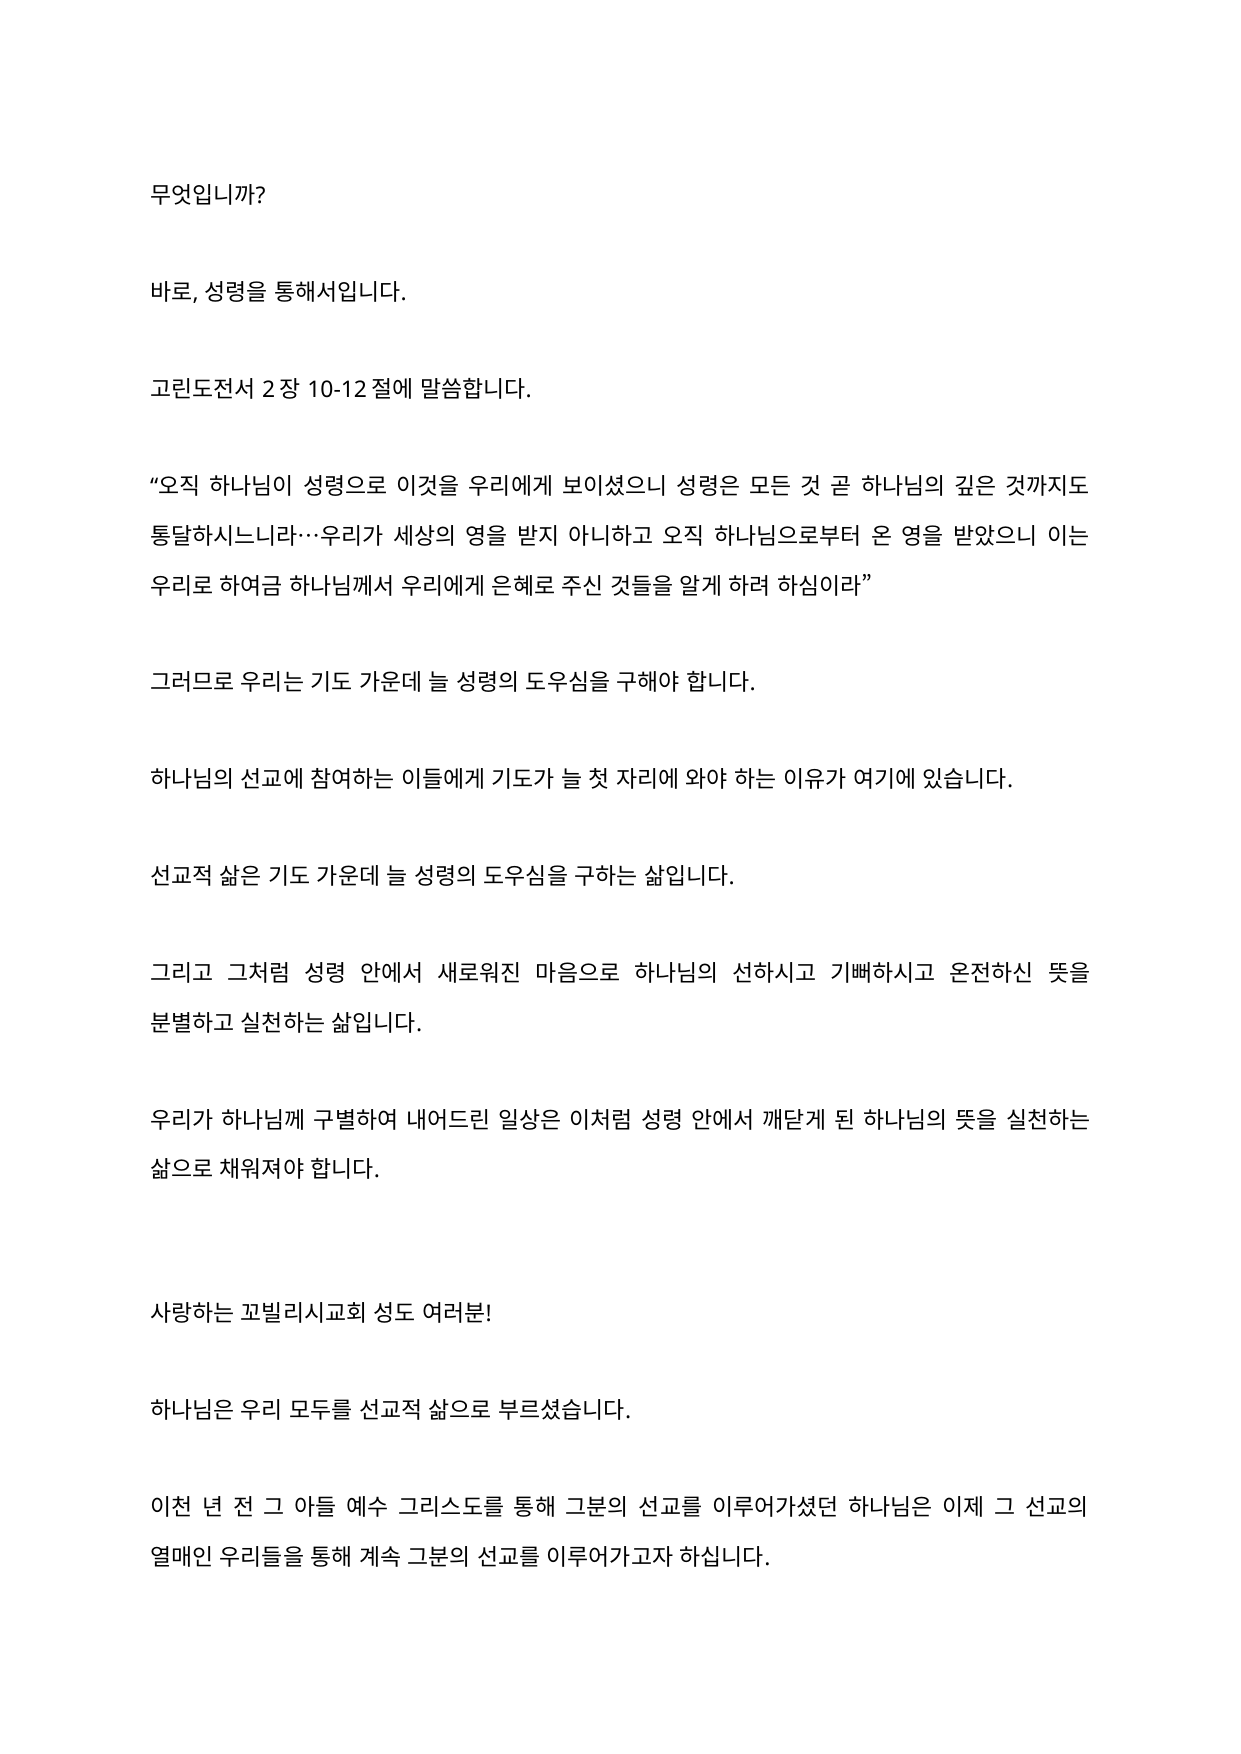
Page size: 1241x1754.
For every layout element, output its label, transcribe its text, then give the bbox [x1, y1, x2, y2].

text 우리가 하나님께 구별하여 내어드린 일상은 이처럼 성령 안에서 깨닫게 된 하나님의 뜻을 실천하는 삶으로 채워져야 합니다. [150, 1101, 1090, 1184]
text 선교적 삶은 기도 가운데 늘 성령의 도우심을 구하는 삶입니다. [150, 858, 1090, 891]
text 그리고 그처럼 성령 안에서 새로워진 마음으로 하나님의 선하시고 기뻐하시고 온전하신 뜻을 분별하고 실천하는 삶입니다. [150, 955, 1090, 1038]
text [150, 177, 1090, 211]
text 하나님은 우리 모두를 선교적 삶으로 부르셨습니다. [150, 1392, 1090, 1425]
text 하나님의 선교에 참여하는 이들에게 기도가 늘 첫 자리에 와야 하는 이유가 여기에 있습니다. [150, 761, 1090, 794]
text 사랑하는 꼬빌리시교회 성도 여러분! [150, 1295, 1090, 1328]
text 고린도전서 2장 10-12절에 말씀합니다. [150, 371, 1090, 404]
text 바로, 성령을 통해서입니다. [150, 274, 1090, 307]
text 그러므로 우리는 기도 가운데 늘 성령의 도우심을 구해야 합니다. [150, 664, 1090, 697]
text 이천 년 전 그 아들 예수 그리스도를 통해 그분의 선교를 이루어가셨던 하나님은 이제 그 선교의 열매인 우리들을 통해 계속 그분의 선교를 이루어가고자 하십니다. [150, 1489, 1090, 1572]
text “오직 하나님이 성령으로 이것을 우리에게 보이셨으니 성령은 모든 것 곧 하나님의 깊은 것까지도 통달하시느니라…우리가 세상의 영을 받지 아니하고 오직 하나님으로부터 온 영을 받았으니 이는 우리로 하여금 하나님께서 우리에게 은혜로 주신 것들을 알게 하려 하심이라” [150, 468, 1090, 601]
